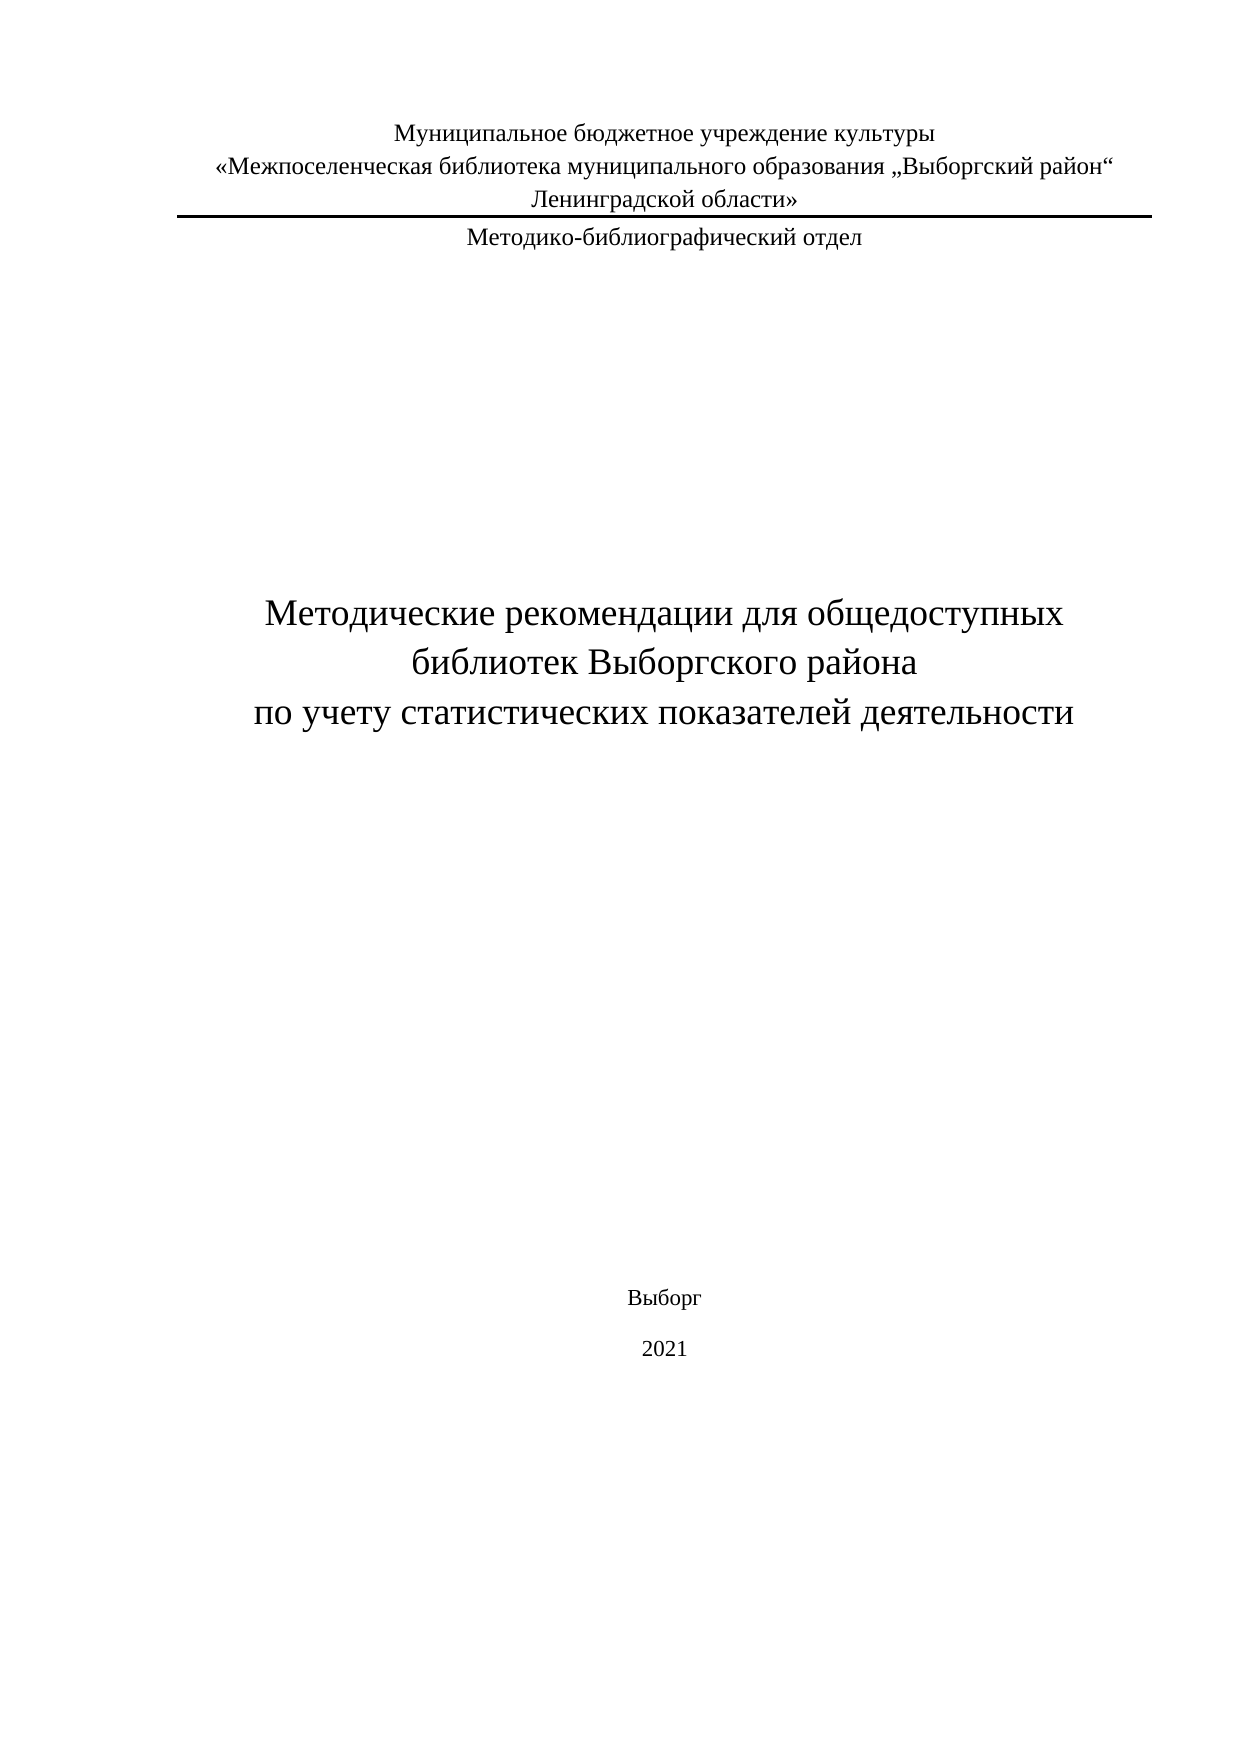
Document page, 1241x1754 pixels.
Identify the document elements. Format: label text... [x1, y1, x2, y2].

text Методико-библиографический отдел [177, 222, 1152, 251]
text 2021 [177, 1335, 1152, 1362]
text Выборг [177, 1284, 1152, 1311]
text по учету статистических показателей деятельности [177, 689, 1152, 732]
text «Межпоселенческая библиотека муниципального образования „Выборгский район“ Ленинградской области» [177, 151, 1152, 215]
text Методические рекомендации для общедоступных библиотек Выборгского района [177, 590, 1152, 683]
text Муниципальное бюджетное учреждение культуры [177, 118, 1152, 147]
